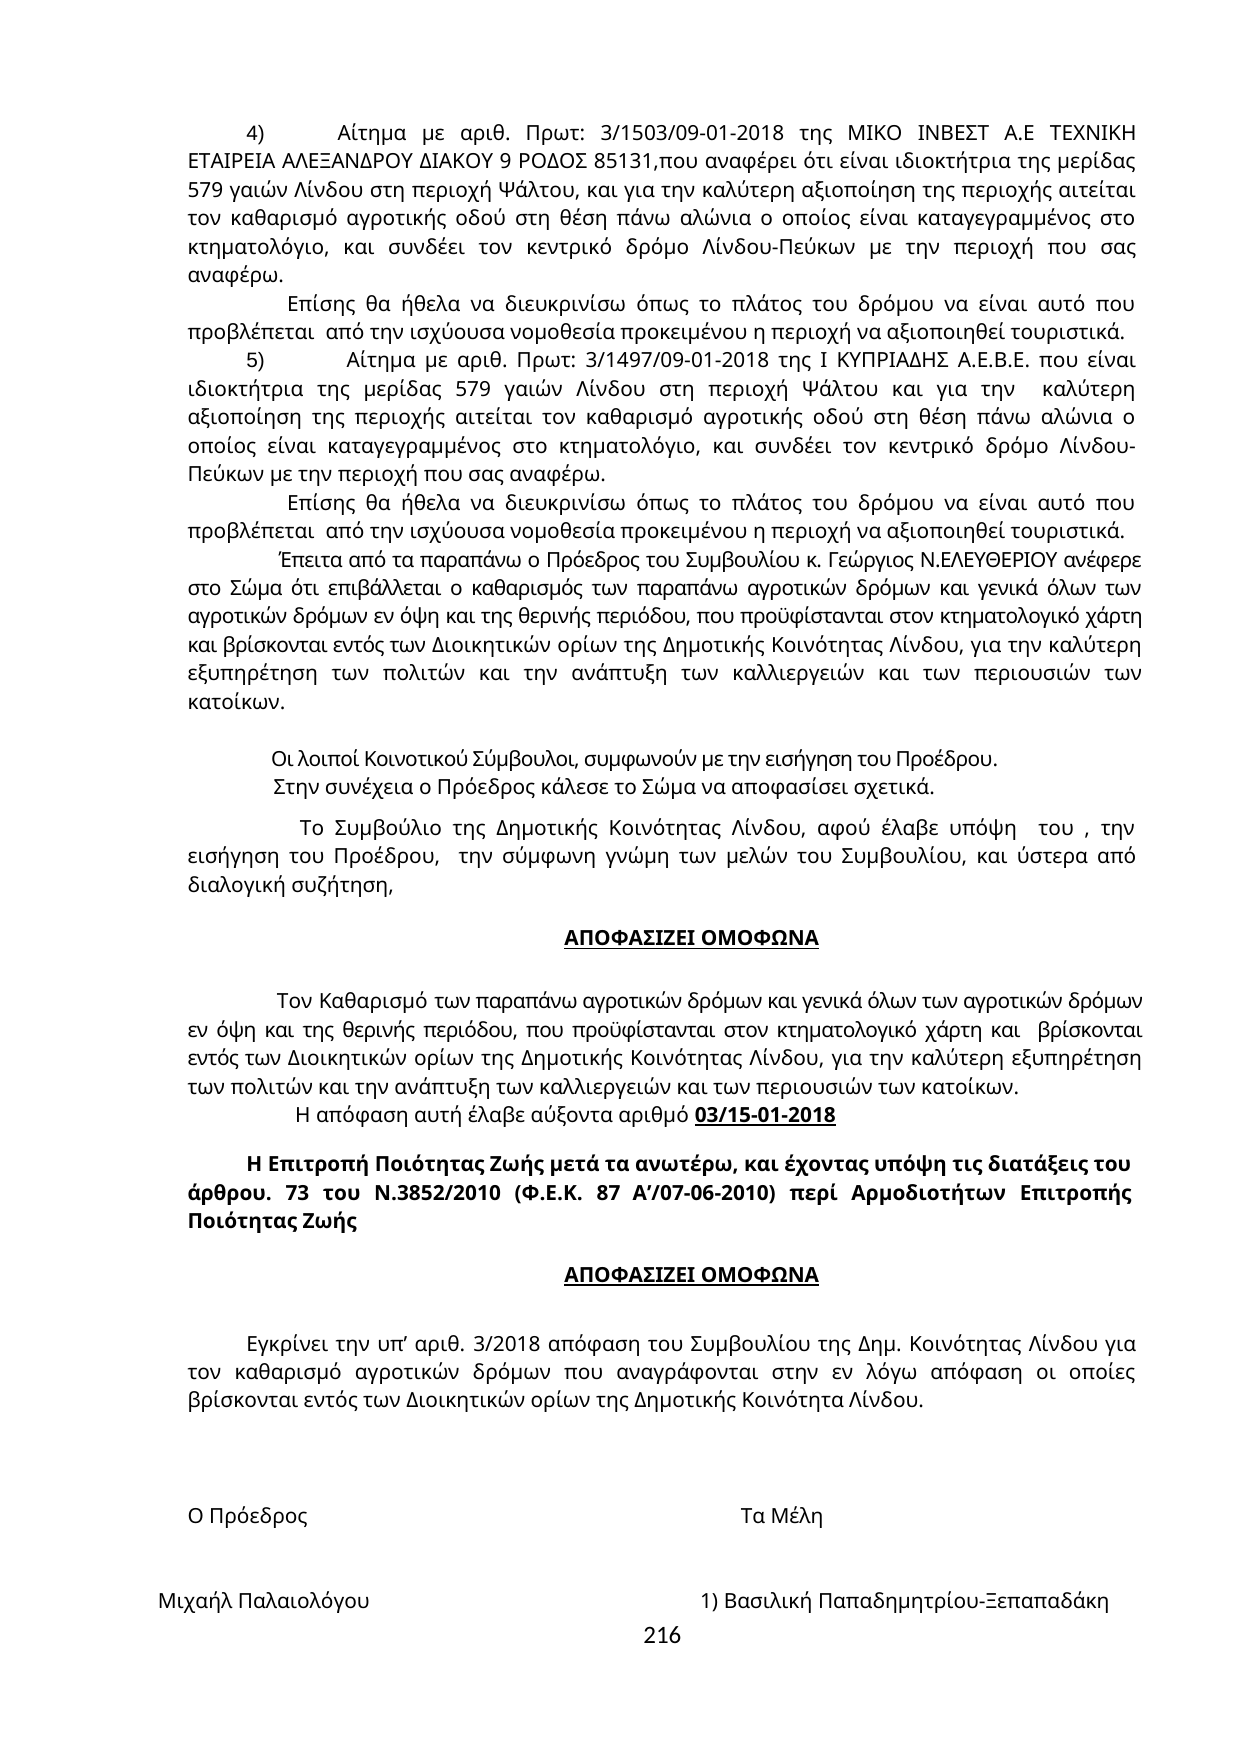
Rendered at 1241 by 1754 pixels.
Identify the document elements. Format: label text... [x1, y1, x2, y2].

subtitle ΑΠΟΦΑΣΙΖΕΙ ΟΜΟΦΩΝΑ [187, 1260, 1137, 1288]
text Ο Πρόεδρος Τα Μέλη [128, 1501, 1132, 1530]
text Η Επιτροπή Ποιότητας Ζωής μετά τα ανωτέρω, και έχοντας υπόψη τις διατάξεις του άρθρου. 73 του Ν.3852/2010 (Φ.Ε.Κ. 87 Α’/07-06-2010) περί Αρμοδιοτήτων Επιτροπής Ποιότητας Ζωής [187, 1149, 1132, 1235]
text Το Συμβούλιο της Δημοτικής Κοινότητας Λίνδου, αφού έλαβε υπόψη του , την εισήγηση του Προέδρου, την σύμφωνη γνώμη των μελών του Συμβουλίου, και ύστερα από διαλογική συζήτηση, [187, 813, 1137, 898]
text Έπειτα από τα παραπάνω ο Πρόεδρος του Συμβουλίου κ. Γεώργιος Ν.ΕΛΕΥΘΕΡΙΟΥ ανέφερε στο Σώμα ότι επιβάλλεται ο καθαρισμός των παραπάνω αγροτικών δρόμων και γενικά όλων των αγροτικών δρόμων εν όψη και της θερινής περιόδου, που προϋφίστανται στον κτηματολογικό χάρτη και βρίσκονται εντός των Διοικητικών ορίων της Δημοτικής Κοινότητας Λίνδου, για την καλύτερη εξυπηρέτηση των πολιτών και την ανάπτυξη των καλλιεργειών και των περιουσιών των κατοίκων. [187, 545, 1143, 715]
list Επίσης θα ήθελα να διευκρινίσω όπως το πλάτος του δρόμου να είναι αυτό που προβλέπεται από την ισχύουσα νομοθεσία προκειμένου η περιοχή να αξιοποιηθεί τουριστικά. [187, 488, 1137, 545]
text Οι λοιποί Κοινοτικού Σύμβουλοι, συμφωνούν με την εισήγηση του Προέδρου. [187, 744, 1143, 772]
text Εγκρίνει την υπ’ αριθ. 3/2018 απόφαση του Συμβουλίου της Δημ. Κοινότητας Λίνδου για τον καθαρισμό αγροτικών δρόμων που αναγράφονται στην εν λόγω απόφαση οι οποίες βρίσκονται εντός των Διοικητικών ορίων της Δημοτικής Κοινότητα Λίνδου. [187, 1329, 1137, 1414]
list Αίτημα με αριθ. Πρωτ: 3/1503/09-01-2018 της ΜΙΚΟ ΙΝΒΕΣΤ Α.Ε ΤΕΧΝΙΚΗ ΕΤΑΙΡΕΙΑ ΑΛΕΞΑΝΔΡΟΥ ΔΙΑΚΟΥ 9 ΡΟΔΟΣ 85131,που αναφέρει ότι είναι ιδιοκτήτρια της μερίδας 579 γαιών Λίνδου στη περιοχή Ψάλτου, και για την καλύτερη αξιοποίηση της περιοχής αιτείται τον καθαρισμό αγροτικής οδού στη θέση πάνω αλώνια ο οποίος είναι καταγεγραμμένος στο κτηματολόγιο, και συνδέει τον κεντρικό δρόμο Λίνδου-Πεύκων με την περιοχή που σας αναφέρω. [187, 118, 1137, 289]
text Τον Καθαρισμό των παραπάνω αγροτικών δρόμων και γενικά όλων των αγροτικών δρόμων εν όψη και της θερινής περιόδου, που προϋφίστανται στον κτηματολογικό χάρτη και βρίσκονται εντός των Διοικητικών ορίων της Δημοτικής Κοινότητας Λίνδου, για την καλύτερη εξυπηρέτηση των πολιτών και την ανάπτυξη των καλλιεργειών και των περιουσιών των κατοίκων. [187, 987, 1143, 1100]
text Μιχαήλ Παλαιολόγου 1) Βασιλική Παπαδημητρίου-Ξεπαπαδάκη [128, 1587, 1132, 1615]
subtitle ΑΠΟΦΑΣΙΖΕΙ ΟΜΟΦΩΝΑ [187, 923, 1137, 952]
text Η απόφαση αυτή έλαβε αύξοντα αριθμό 03/15-01-2018 [187, 1100, 1137, 1129]
text Στην συνέχεια ο Πρόεδρος κάλεσε το Σώμα να αποφασίσει σχετικά. [187, 772, 1137, 801]
list Επίσης θα ήθελα να διευκρινίσω όπως το πλάτος του δρόμου να είναι αυτό που προβλέπεται από την ισχύουσα νομοθεσία προκειμένου η περιοχή να αξιοποιηθεί τουριστικά. [187, 289, 1137, 346]
list Αίτημα με αριθ. Πρωτ: 3/1497/09-01-2018 της Ι ΚΥΠΡΙΑΔΗΣ Α.Ε.Β.Ε. που είναι ιδιοκτήτρια της μερίδας 579 γαιών Λίνδου στη περιοχή Ψάλτου και για την καλύτερη αξιοποίηση της περιοχής αιτείται τον καθαρισμό αγροτικής οδού στη θέση πάνω αλώνια ο οποίος είναι καταγεγραμμένος στο κτηματολόγιο, και συνδέει τον κεντρικό δρόμο Λίνδου-Πεύκων με την περιοχή που σας αναφέρω. [187, 346, 1137, 488]
